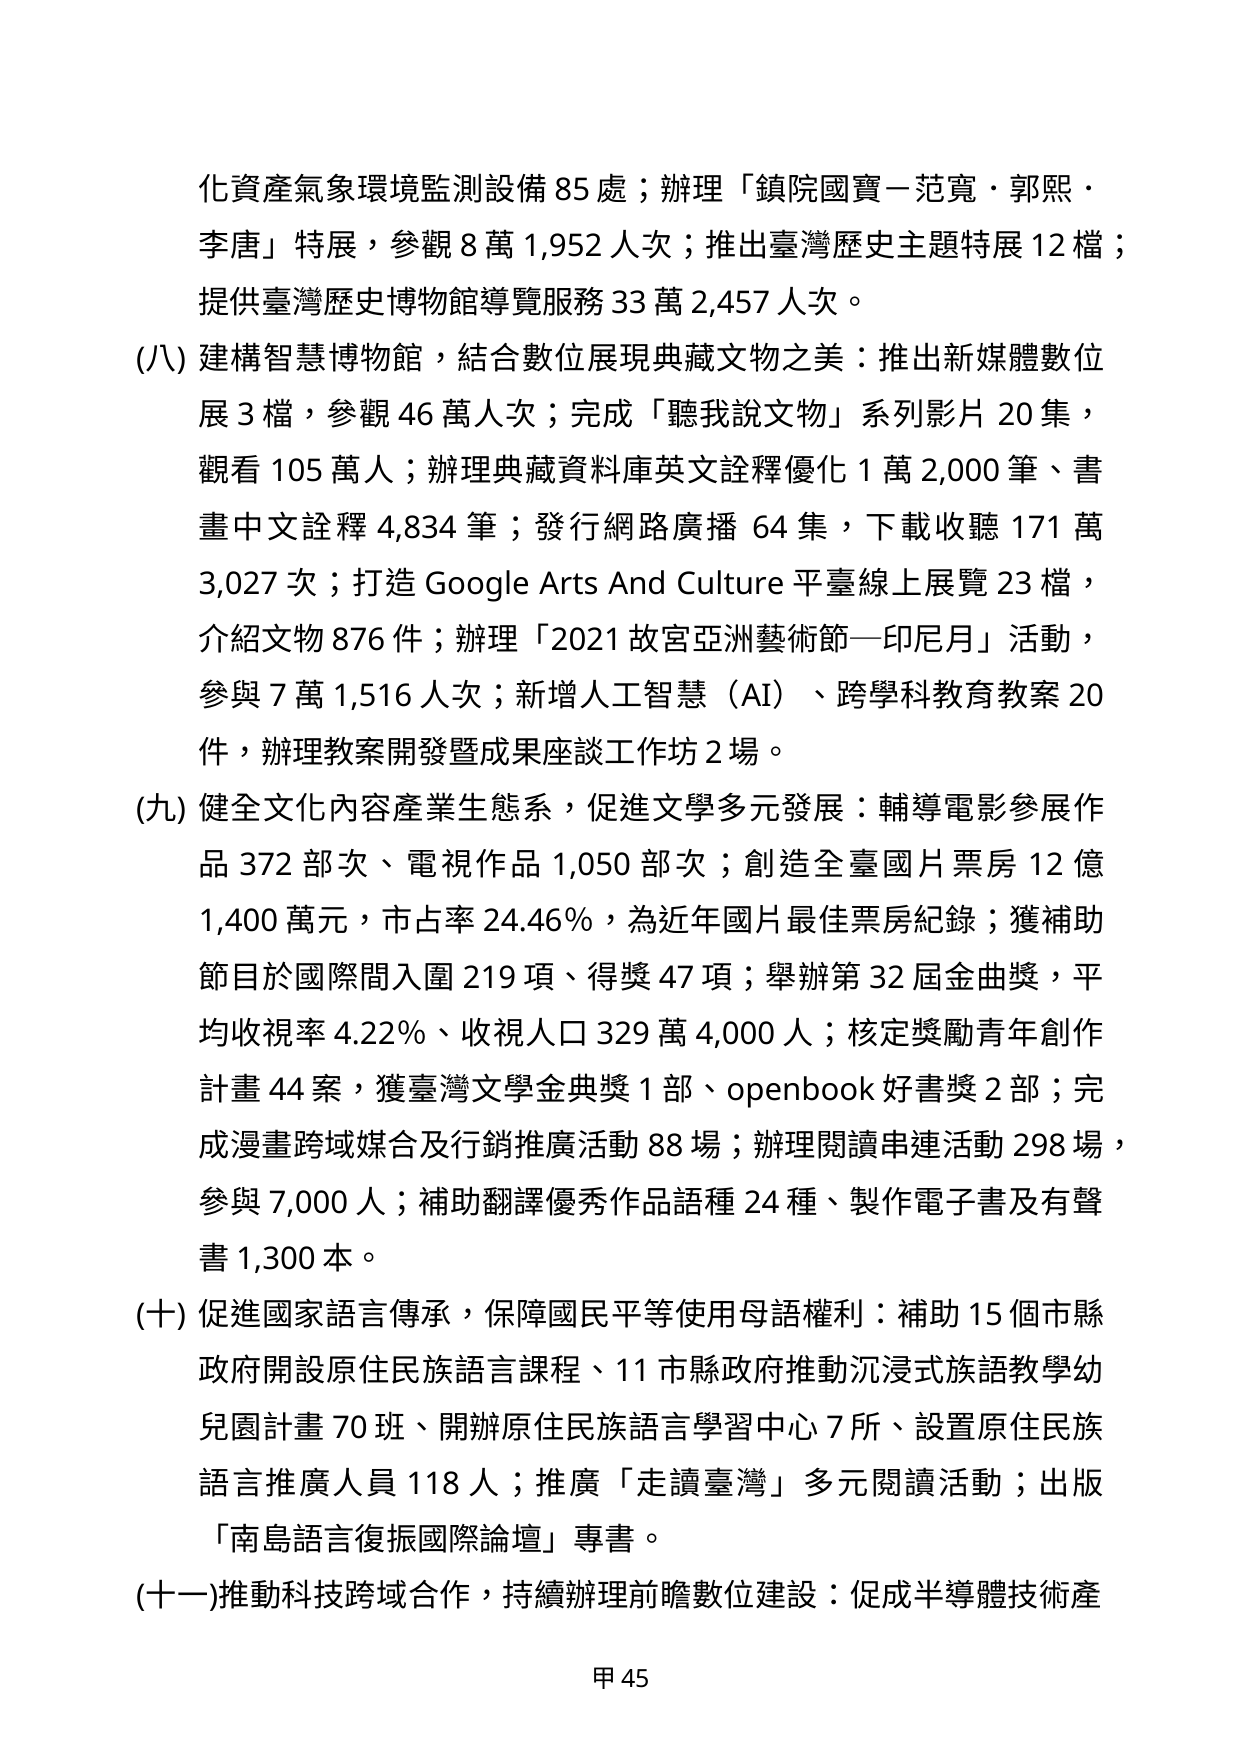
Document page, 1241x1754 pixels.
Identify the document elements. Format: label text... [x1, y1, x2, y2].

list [136, 156, 1104, 324]
list 建構智慧博物館，結合數位展現典藏文物之美：推出新媒體數位展3檔，參觀46萬人次；完成「聽我說文物」系列影片20集，觀看105萬人；辦理典藏資料庫英文詮釋優化1萬2,000筆、書畫中文詮釋4,834筆；發行網路廣播 64集，下載收聽171萬3,027次；打造Google Arts And Culture平臺線上展覽23檔，介紹文物876件；辦理「2021故宮亞洲藝術節─印尼月」活動，參與7萬1,516人次；新增人工智慧（AI）、跨學科教育教案20件，辦理教案開發暨成果座談工作坊2場。 [136, 324, 1104, 774]
list 健全文化內容產業生態系，促進文學多元發展：輔導電影參展作品372部次、電視作品1,050部次；創造全臺國片票房12億1,400萬元，市占率24.46％，為近年國片最佳票房紀錄；獲補助節目於國際間入圍219項、得獎47項；舉辦第32屆金曲獎，平均收視率4.22％、收視人口329萬4,000人；核定獎勵青年創作計畫44案，獲臺灣文學金典獎1部、openbook好書獎2部；完成漫畫跨域媒合及行銷推廣活動88場；辦理閱讀串連活動298場，參與7,000人；補助翻譯優秀作品語種24種、製作電子書及有聲書1,300本。 [136, 774, 1104, 1281]
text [136, 1562, 1104, 1618]
list 促進國家語言傳承，保障國民平等使用母語權利：補助15個市縣政府開設原住民族語言課程、11市縣政府推動沉浸式族語教學幼兒園計畫70班、開辦原住民族語言學習中心7所、設置原住民族語言推廣人員118人；推廣「走讀臺灣」多元閱讀活動；出版「南島語言復振國際論壇」專書。 [136, 1281, 1104, 1562]
